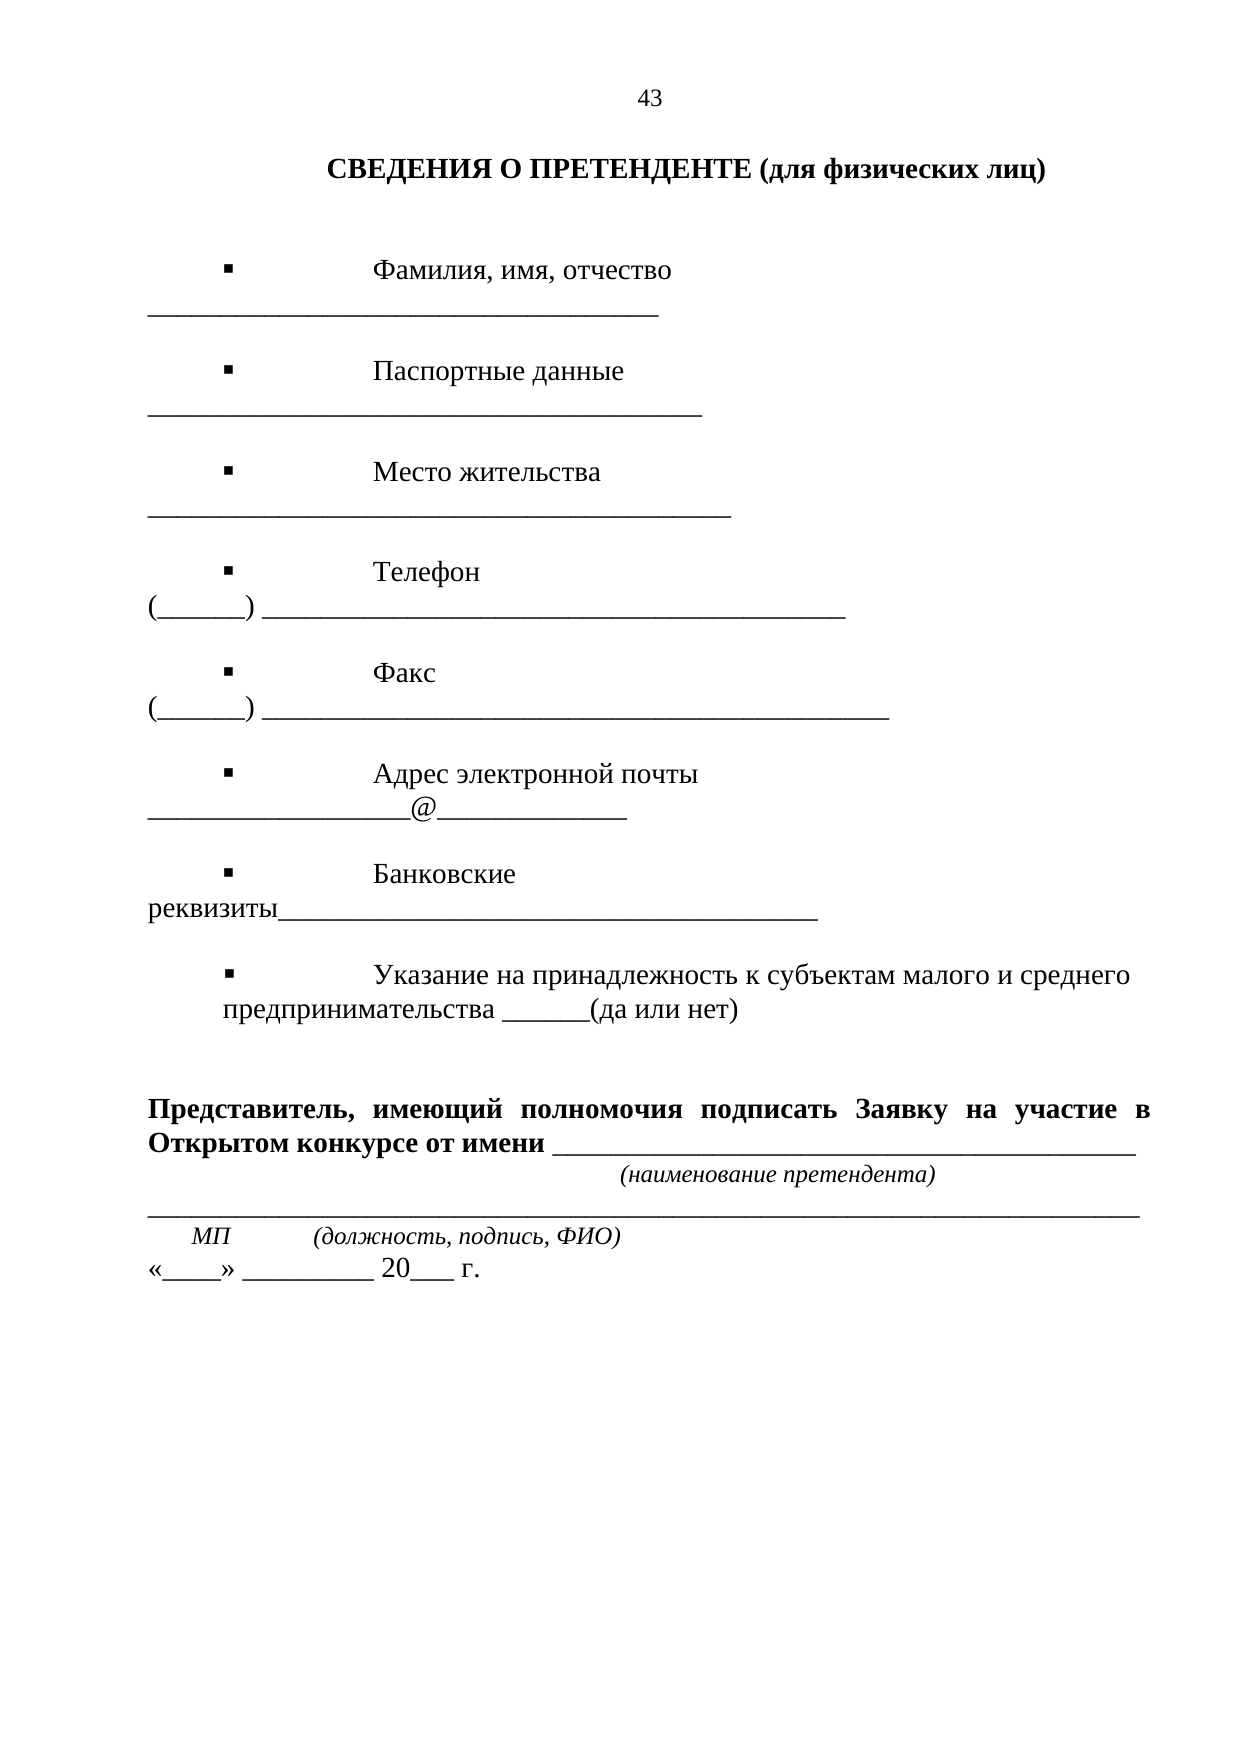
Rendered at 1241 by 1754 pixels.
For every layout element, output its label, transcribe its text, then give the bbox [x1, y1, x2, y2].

list Банковские реквизиты_____________________________________ [148, 857, 1152, 924]
text МП (должность, подпись, ФИО) [148, 1221, 1152, 1250]
text СВЕДЕНИЯ О ПРЕТЕНДЕНТЕ (для физических лиц) [148, 152, 1152, 185]
list Место жительства ________________________________________ [148, 454, 1152, 521]
list Телефон (______) ________________________________________ [148, 554, 1152, 622]
text (наименование претендента) [148, 1159, 1152, 1187]
list Паспортные данные ______________________________________ [148, 353, 1152, 420]
text Представитель, имеющий полномочия подписать Заявку на участие в Открытом конкурсе от имени ________________________________________ [148, 1092, 1152, 1159]
list Адрес электронной почты __________________@_____________ [148, 756, 1152, 823]
list Указание на принадлежность к субъектам малого и среднего предпринимательства ______(да или нет) [223, 957, 1152, 1024]
list Факс (______) ___________________________________________ [148, 655, 1152, 722]
text ____________________________________________________________________ [148, 1187, 1152, 1221]
list Фамилия, имя, отчество ___________________________________ [148, 252, 1152, 319]
text «____» _________ 20___ г. [148, 1250, 1152, 1283]
